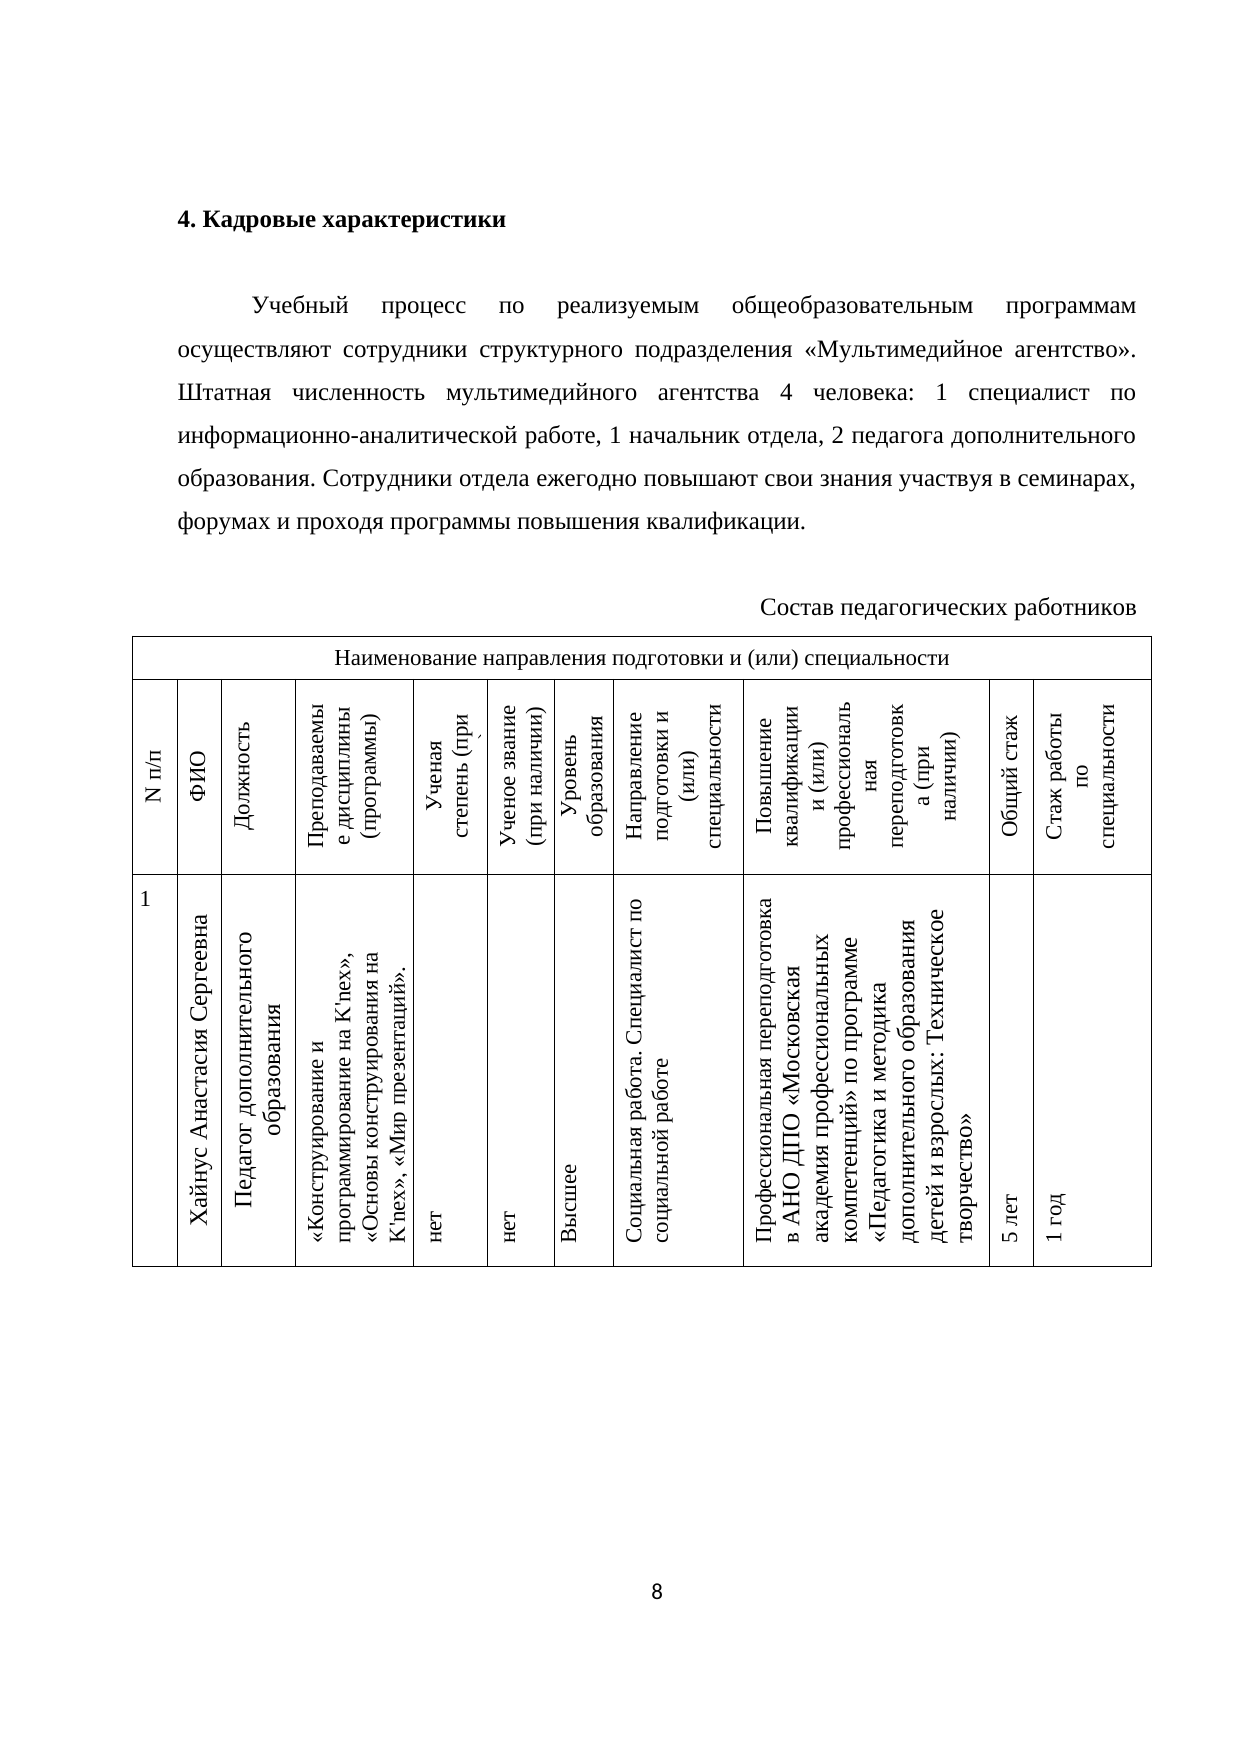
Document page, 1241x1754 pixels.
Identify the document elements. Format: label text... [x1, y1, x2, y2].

table_cell Ученое звание (при наличии) [488, 680, 554, 874]
table_cell нет [488, 875, 554, 1266]
table_cell 1 год [1034, 875, 1151, 1266]
table_cell N п/п [133, 680, 177, 874]
table_cell Общий стаж работы [990, 680, 1033, 874]
table_cell Повышение квалификации и (или) профессиональная переподготовка (при наличии) [744, 680, 989, 874]
table_cell Ученая степень (при наличии) [414, 680, 487, 874]
table_cell Уровень образования [555, 680, 613, 874]
table_cell Стаж работы по специальности [1034, 680, 1151, 874]
table_cell «Конструирование и программирование на K'nex», «Основы конструирования на K'nex», «Мир презентаций». [296, 875, 413, 1266]
table_cell нет [414, 875, 487, 1266]
table_cell Хайнус Анастасия Сергеевна [178, 875, 221, 1266]
table_cell Направление подготовки и (или) специальности [614, 680, 743, 874]
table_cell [744, 875, 989, 1266]
table_cell Должность [222, 680, 295, 874]
text Учебный процесс по реализуемым общеобразовательным программам осуществляют сотрудники структурного подразделения «Мультимедийное агентство». Штатная численность мультимедийного агентства 4 человека: 1 специалист по информационно-аналитической работе, 1 начальник отдела, 2 педагога дополнительного образования. Сотрудники отдела ежегодно повышают свои знания участвуя в семинарах, форумах и проходя программы повышения квалификации. [177, 291, 1137, 535]
text 4. Кадровые характеристики [177, 204, 1137, 233]
table_cell Социальная работа. Специалист по социальной работе [614, 875, 743, 1266]
table_cell Преподаваемые дисциплины (программы) [296, 680, 413, 874]
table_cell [222, 875, 295, 1266]
table_header Наименование направления подготовки и (или) специальности [133, 637, 1151, 679]
text Состав педагогических работников [177, 592, 1137, 621]
table_cell 5 лет [990, 875, 1033, 1266]
table_cell 1 [133, 875, 177, 1266]
table_cell ФИО [178, 680, 221, 874]
table_cell Высшее [555, 875, 613, 1266]
